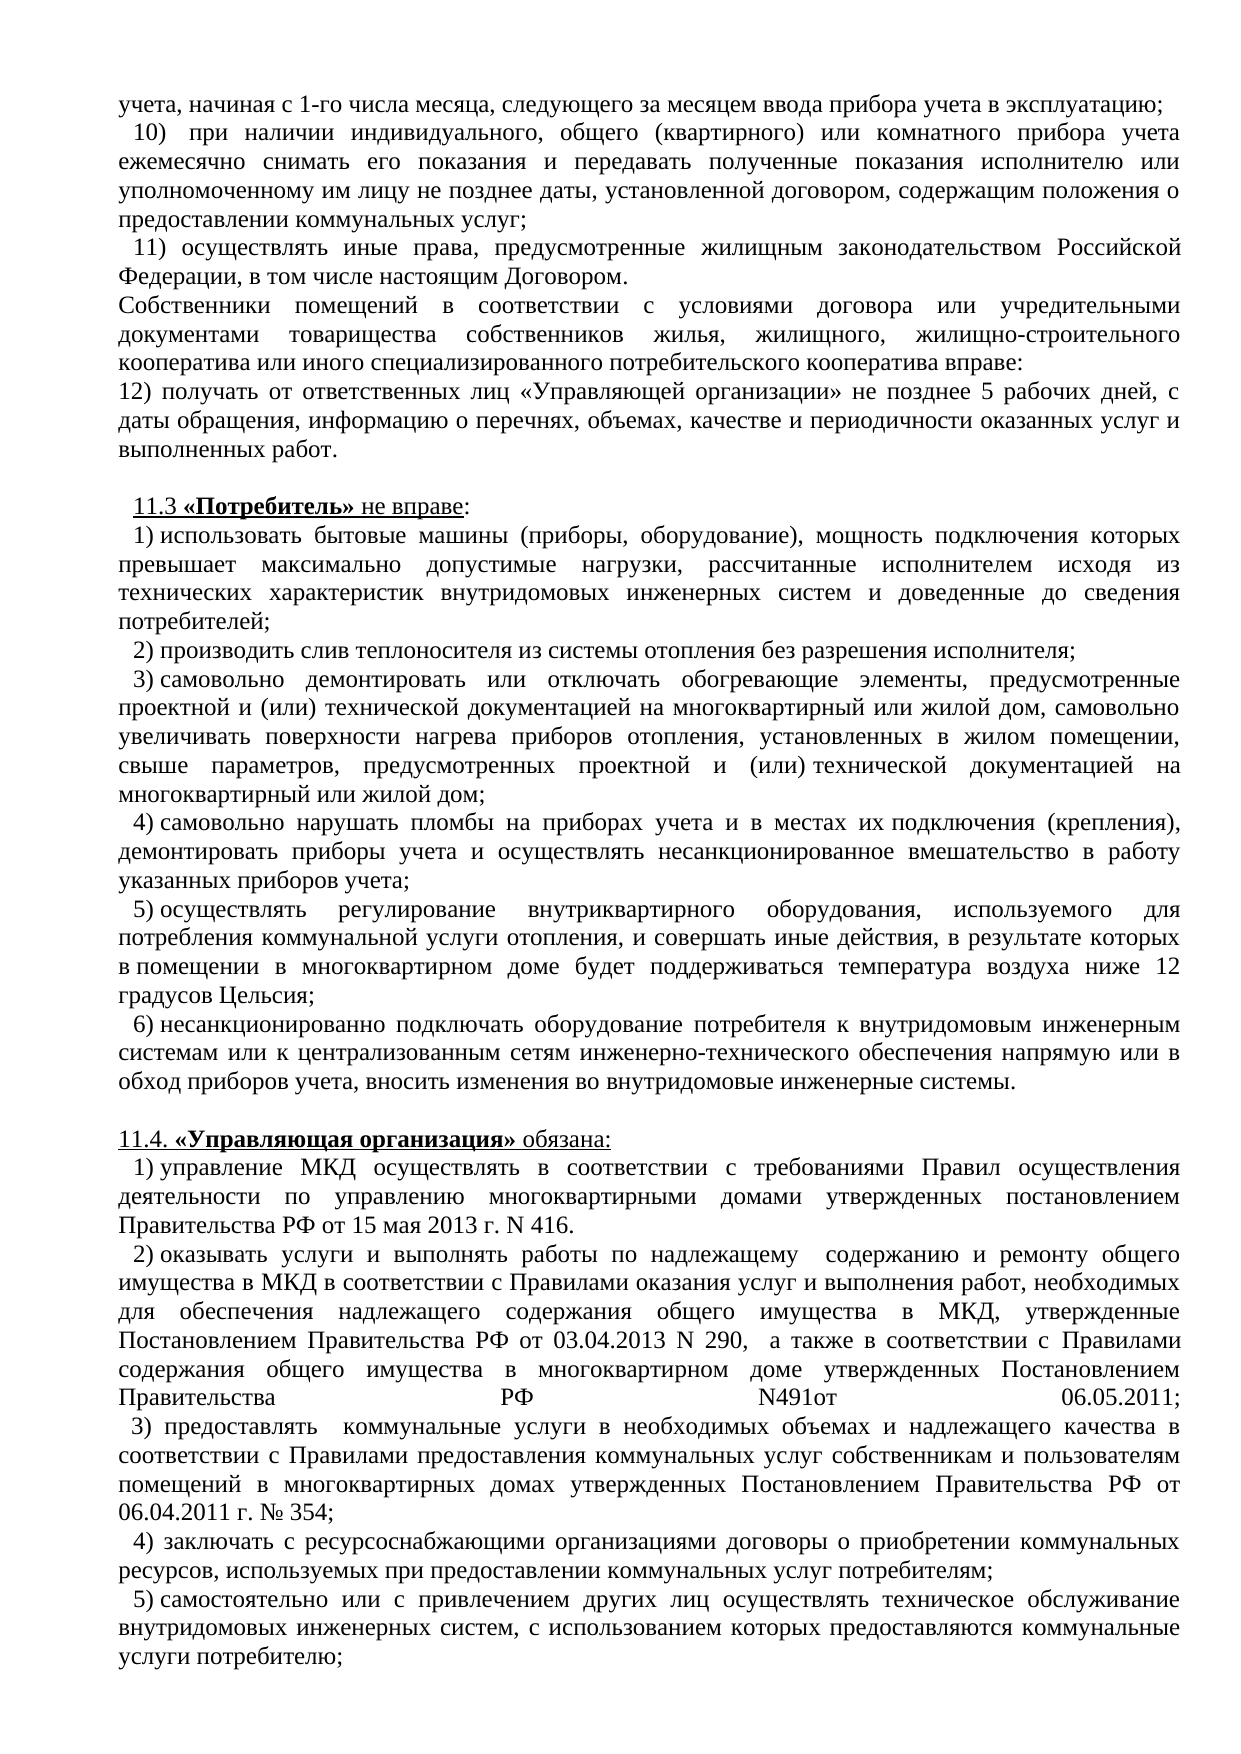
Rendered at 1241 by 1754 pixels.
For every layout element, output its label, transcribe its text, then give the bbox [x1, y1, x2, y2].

text 2) оказывать услуги и выполнять работы по надлежащему содержанию и ремонту общего имущества в МКД в соответствии с Правилами оказания услуг и выполнения работ, необходимых для обеспечения надлежащего содержания общего имущества в МКД, утвержденные Постановлением Правительства РФ от 03.04.2013 N 290, а также в соответствии с Правилами содержания общего имущества в многоквартирном доме утвержденных Постановлением Правительства РФ N491от 06.05.2011; 3) предоставлять коммунальные услуги в необходимых объемах и надлежащего качества в соответствии с Правилами предоставления коммунальных услуг собственникам и пользователям помещений в многоквартирных домах утвержденных Постановлением Правительства РФ от 06.04.2011 г. № 354; [118, 1239, 1181, 1526]
text 11.4. «Управляющая организация» обязана: [118, 1124, 1181, 1152]
text Собственники помещений в соответствии с условиями договора или учредительными документами товарищества собственников жилья, жилищного, жилищно-строительного кооператива или иного специализированного потребительского кооператива вправе: [118, 290, 1181, 376]
text 5) осуществлять регулирование внутриквартирного оборудования, используемого для потребления коммунальной услуги отопления, и совершать иные действия, в результате которых в помещении в многоквартирном доме будет поддерживаться температура воздуха ниже 12 градусов Цельсия; [118, 894, 1181, 1009]
text 3) самовольно демонтировать или отключать обогревающие элементы, предусмотренные проектной и (или) технической документацией на многоквартирный или жилой дом, самовольно увеличивать поверхности нагрева приборов отопления, установленных в жилом помещении, свыше параметров, предусмотренных проектной и (или) технической документацией на многоквартирный или жилой дом; [118, 664, 1181, 807]
text 11) осуществлять иные права, предусмотренные жилищным законодательством Российской Федерации, в том числе настоящим Договором. [118, 232, 1181, 290]
text 1) использовать бытовые машины (приборы, оборудование), мощность подключения которых превышает максимально допустимые нагрузки, рассчитанные исполнителем исходя из технических характеристик внутридомовых инженерных систем и доведенные до сведения потребителей; [118, 520, 1181, 635]
text 10) при наличии индивидуального, общего (квартирного) или комнатного прибора учета ежемесячно снимать его показания и передавать полученные показания исполнителю или уполномоченному им лицу не позднее даты, установленной договором, содержащим положения о предоставлении коммунальных услуг; [118, 117, 1181, 232]
text 12) получать от ответственных лиц «Управляющей организации» не позднее 5 рабочих дней, с даты обращения, информацию о перечнях, объемах, качестве и периодичности оказанных услуг и выполненных работ. [118, 376, 1181, 462]
text 2) производить слив теплоносителя из системы отопления без разрешения исполнителя; [118, 635, 1181, 664]
text 6) несанкционированно подключать оборудование потребителя к внутридомовым инженерным системам или к централизованным сетям инженерно-технического обеспечения напрямую или в обход приборов учета, вносить изменения во внутридомовые инженерные системы. [118, 1009, 1181, 1095]
text 4) самовольно нарушать пломбы на приборах учета и в местах их подключения (крепления), демонтировать приборы учета и осуществлять несанкционированное вмешательство в работу указанных приборов учета; [118, 807, 1181, 894]
text 1) управление МКД осуществлять в соответствии с требованиями Правил осуществления деятельности по управлению многоквартирными домами утвержденных постановлением Правительства РФ от 15 мая 2013 г. N 416. [118, 1152, 1181, 1239]
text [118, 89, 1181, 117]
text 4) заключать с ресурсоснабжающими организациями договоры о приобретении коммунальных ресурсов, используемых при предоставлении коммунальных услуг потребителям; [118, 1526, 1181, 1584]
text 5) самостоятельно или с привлечением других лиц осуществлять техническое обслуживание внутридомовых инженерных систем, с использованием которых предоставляются коммунальные услуги потребителю; [118, 1584, 1181, 1670]
text 11.3 «Потребитель» не вправе: [118, 491, 1181, 520]
